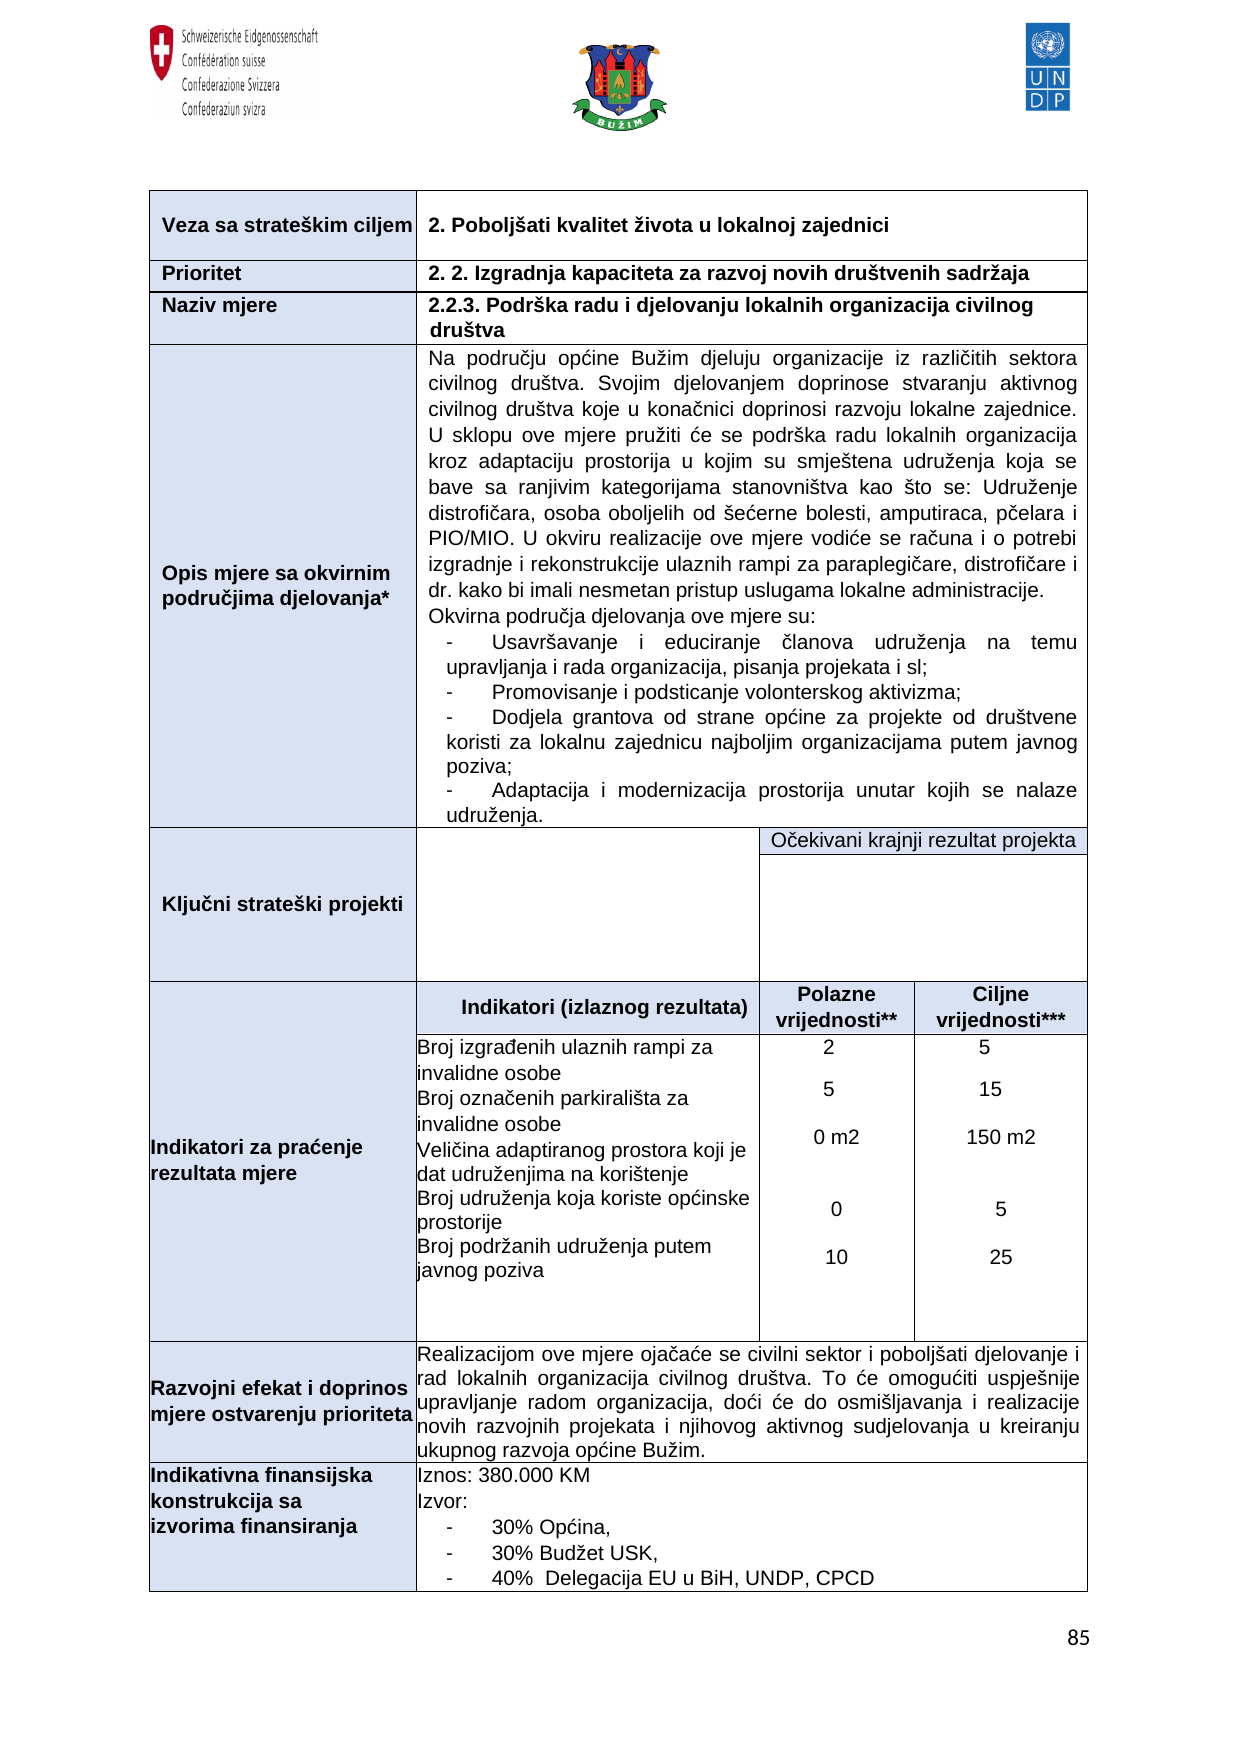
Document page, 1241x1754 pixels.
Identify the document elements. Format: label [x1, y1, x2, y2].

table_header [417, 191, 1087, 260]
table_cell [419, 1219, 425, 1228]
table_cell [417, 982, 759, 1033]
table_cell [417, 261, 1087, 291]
picture [572, 40, 668, 132]
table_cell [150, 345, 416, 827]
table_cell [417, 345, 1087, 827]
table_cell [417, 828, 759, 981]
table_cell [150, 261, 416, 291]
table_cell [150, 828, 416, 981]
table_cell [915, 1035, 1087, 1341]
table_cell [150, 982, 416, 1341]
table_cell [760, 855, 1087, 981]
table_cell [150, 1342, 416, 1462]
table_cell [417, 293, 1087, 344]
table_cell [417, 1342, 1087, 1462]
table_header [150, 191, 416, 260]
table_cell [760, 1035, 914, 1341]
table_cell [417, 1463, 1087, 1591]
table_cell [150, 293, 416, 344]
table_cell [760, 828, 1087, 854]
picture [150, 25, 322, 123]
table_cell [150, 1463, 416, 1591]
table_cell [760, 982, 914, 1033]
picture [1004, 1, 1091, 132]
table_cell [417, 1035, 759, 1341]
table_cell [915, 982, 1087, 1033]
